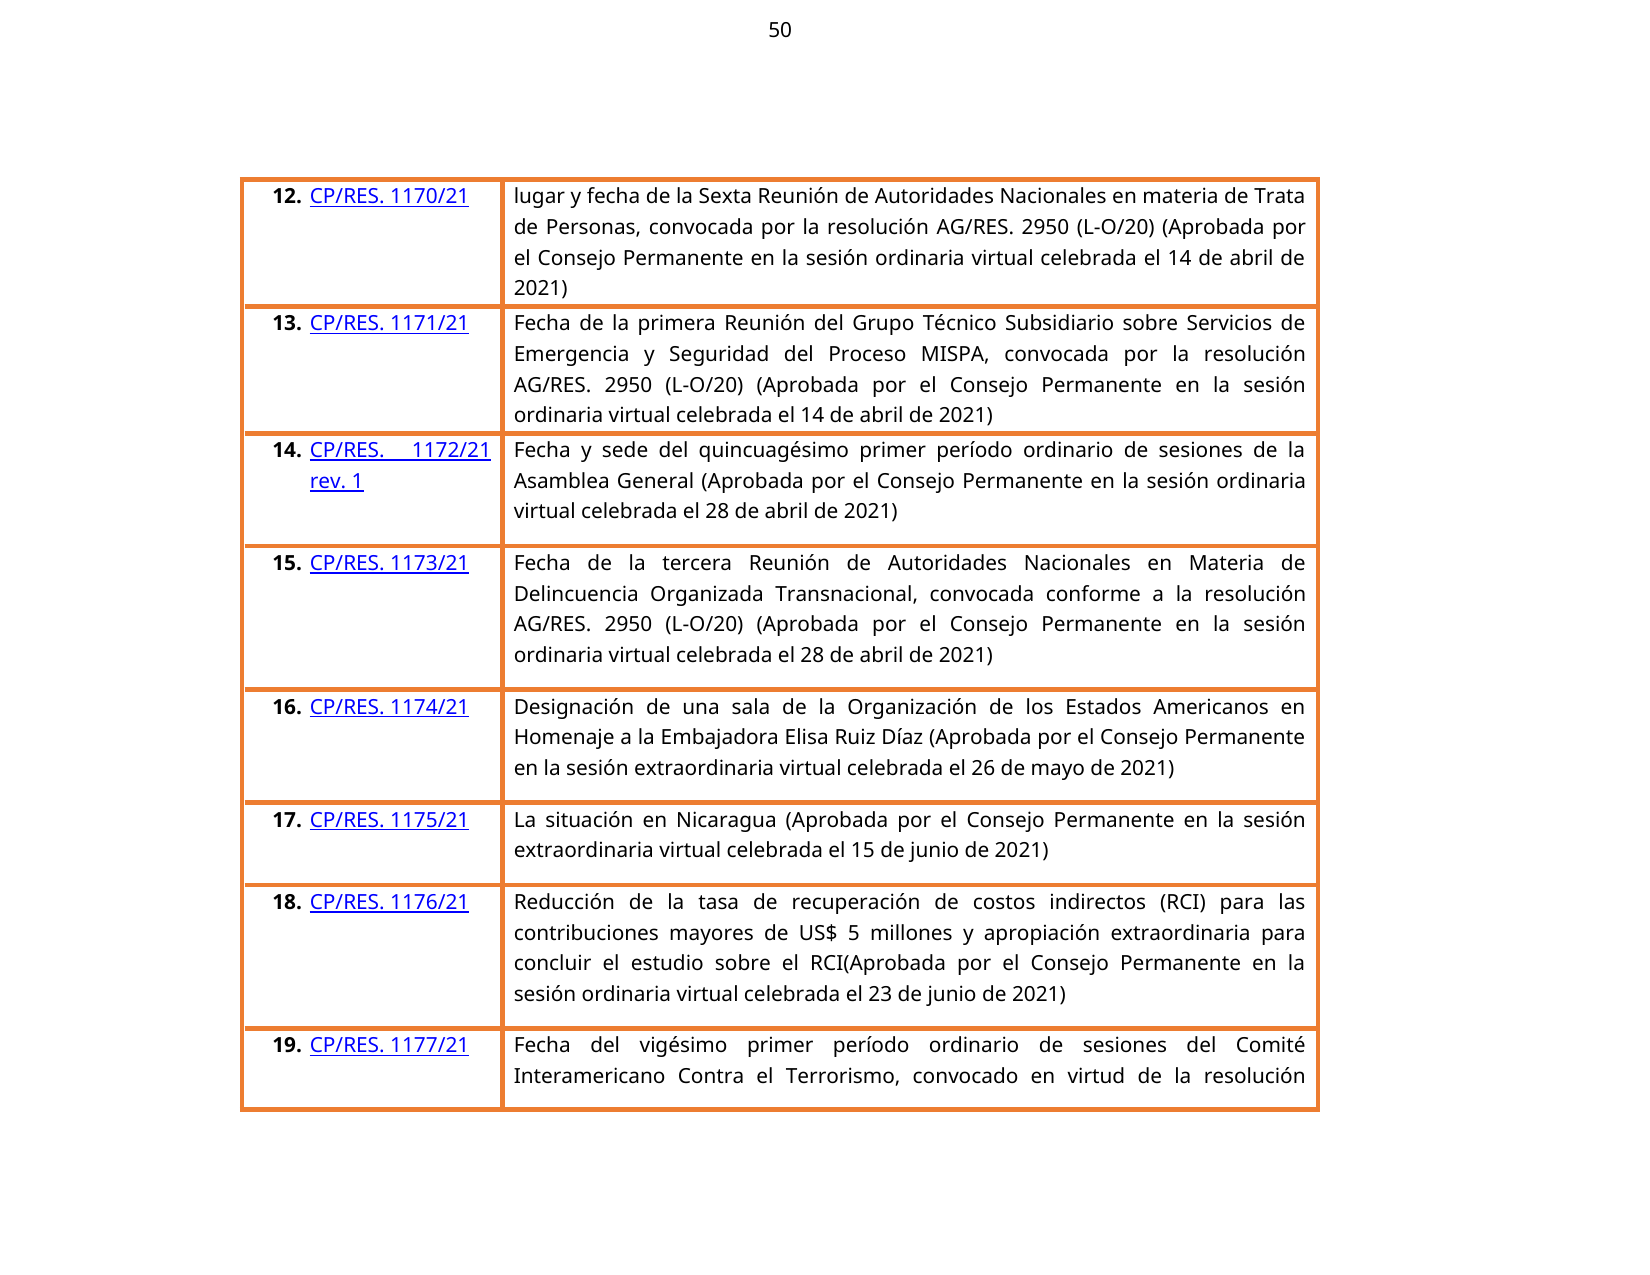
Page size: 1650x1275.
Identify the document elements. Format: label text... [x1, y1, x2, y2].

table_cell Fecha y sede del quincuagésimo primer período ordinario de sesiones de la Asamblea General (Aprobada por el Consejo Permanente en la sesión ordinaria virtual celebrada el 28 de abril de 2021) [505, 436, 1316, 544]
table_cell La situación en Nicaragua (Aprobada por el Consejo Permanente en la sesión extraordinaria virtual celebrada el 15 de junio de 2021) [505, 805, 1316, 882]
table_cell CP/RES. 1175/21 [244, 801, 500, 882]
table_cell Designación de una sala de la Organización de los Estados Americanos en Homenaje a la Embajadora Elisa Ruiz Díaz (Aprobada por el Consejo Permanente en la sesión extraordinaria virtual celebrada el 26 de mayo de 2021) [505, 692, 1316, 800]
table_cell Fecha de la primera Reunión del Grupo Técnico Subsidiario sobre Servicios de Emergencia y Seguridad del Proceso MISPA, convocada por la resolución AG/RES. 2950 (L-O/20) (Aprobada por el Consejo Permanente en la sesión ordinaria virtual celebrada el 14 de abril de 2021) [505, 309, 1316, 431]
table_cell Reducción de la tasa de recuperación de costos indirectos (RCI) para las contribuciones mayores de US$ 5 millones y apropiación extraordinaria para concluir el estudio sobre el RCI(Aprobada por el Consejo Permanente en la sesión ordinaria virtual celebrada el 23 de junio de 2021) [505, 887, 1316, 1026]
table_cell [505, 1031, 1316, 1107]
table_cell CP/RES. 1170/21 [244, 182, 500, 304]
table_cell CP/RES. 1176/21 [244, 884, 500, 1026]
table_cell CP/RES. 1173/21 [244, 545, 500, 687]
table_cell CP/RES. 1171/21 [244, 305, 500, 431]
table_cell Fecha de la tercera Reunión de Autoridades Nacionales en Materia de Delincuencia Organizada Transnacional, convocada conforme a la resolución AG/RES. 2950 (L-O/20) (Aprobada por el Consejo Permanente en la sesión ordinaria virtual celebrada el 28 de abril de 2021) [505, 548, 1316, 687]
table_cell CP/RES. 1174/21 [244, 688, 500, 800]
table_cell lugar y fecha de la Sexta Reunión de Autoridades Nacionales en materia de Trata de Personas, convocada por la resolución AG/RES. 2950 (L-O/20) (Aprobada por el Consejo Permanente en la sesión ordinaria virtual celebrada el 14 de abril de 2021) [505, 182, 1316, 304]
table_cell CP/RES. 1177/21 [244, 1027, 500, 1107]
table_cell CP/RES. 1172/21 rev. 1 [244, 432, 500, 544]
